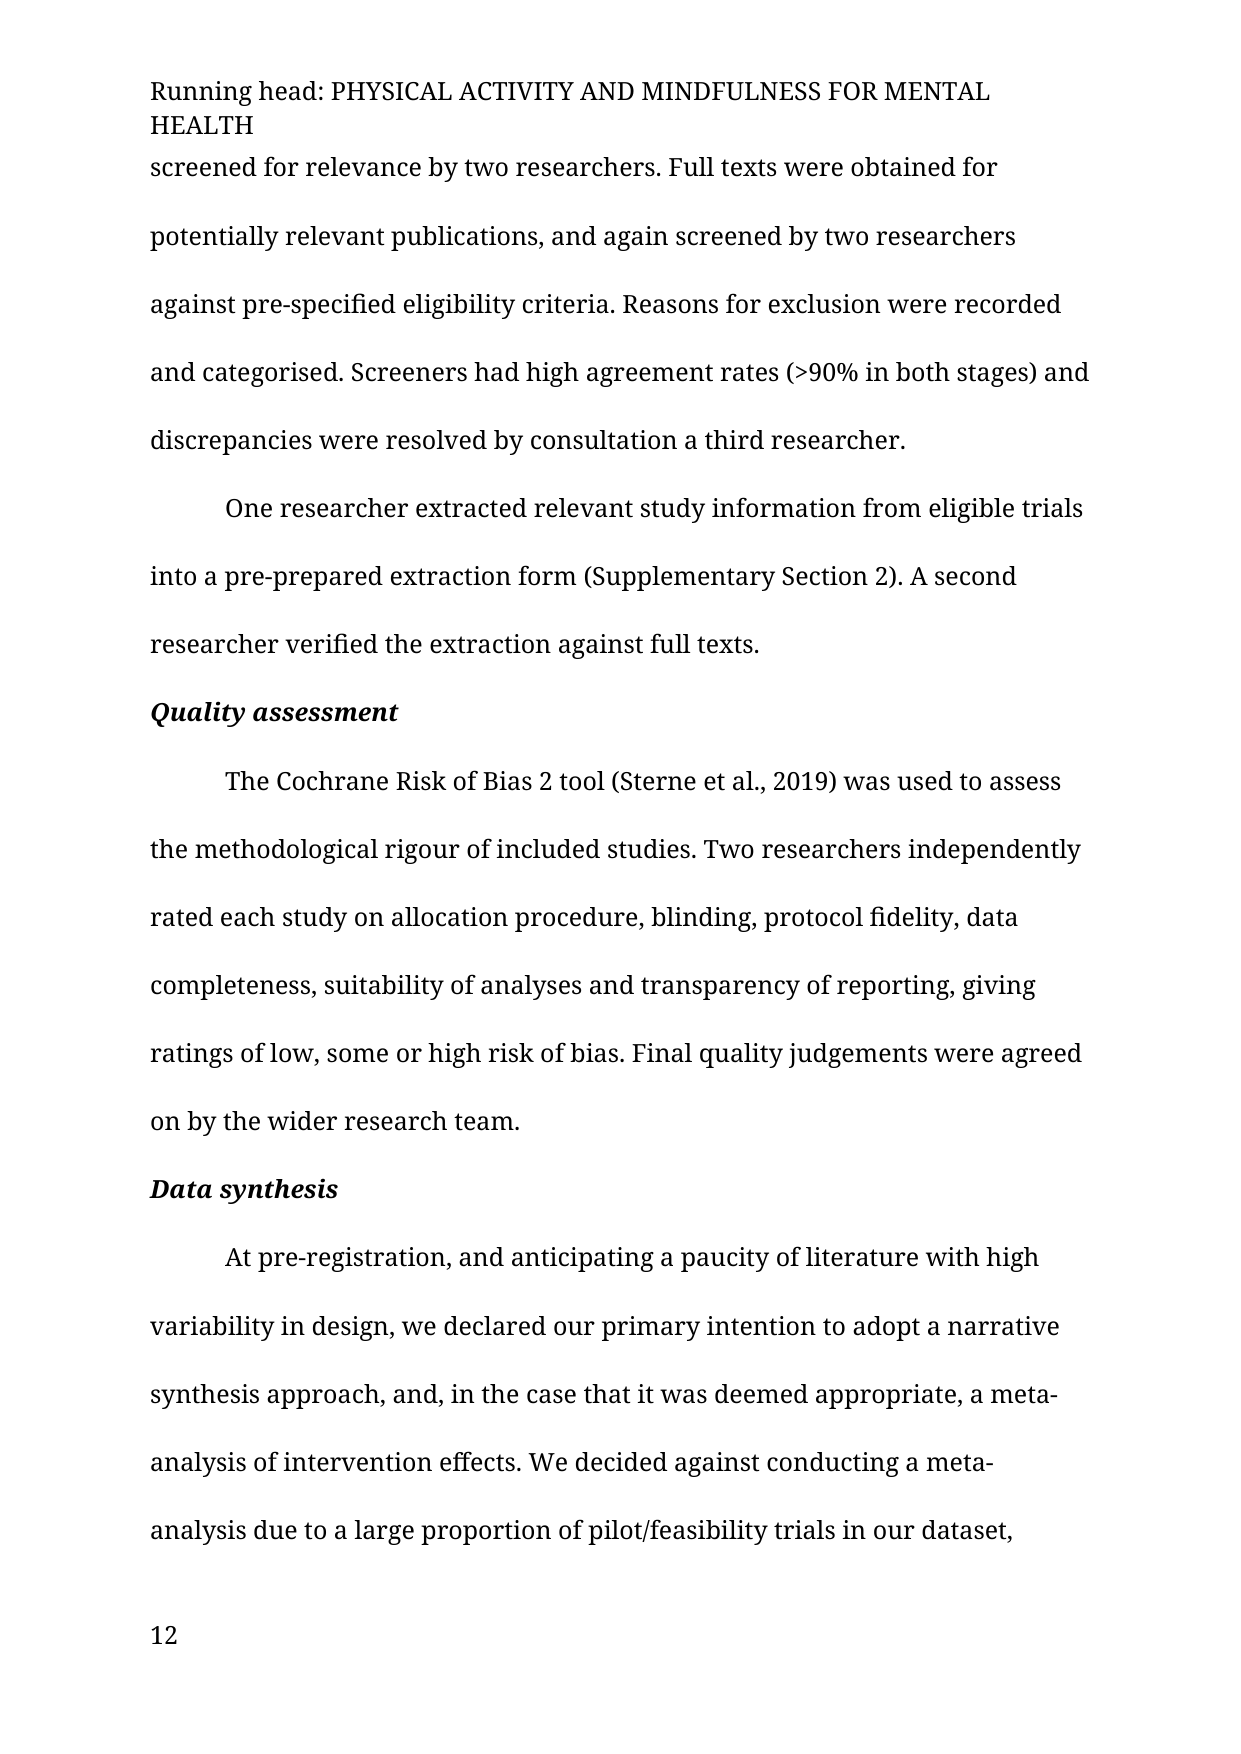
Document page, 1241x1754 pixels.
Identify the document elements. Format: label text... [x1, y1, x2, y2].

text Data synthesis [150, 1172, 1090, 1206]
text The Cochrane Risk of Bias 2 tool (Sterne et al., 2019) was used to assess the methodological rigour of included studies. Two researchers independently rated each study on allocation procedure, blinding, protocol fidelity, data completeness, suitability of analyses and transparency of reporting, giving ratings of low, some or high risk of bias. Final quality judgements were agreed on by the wider research team. [150, 763, 1090, 1138]
text Quality assessment [150, 695, 1090, 729]
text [150, 1240, 1090, 1547]
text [150, 150, 1090, 457]
text One researcher extracted relevant study information from eligible trials into a pre-prepared extraction form (Supplementary Section 2). A second researcher verified the extraction against full texts. [150, 491, 1090, 661]
